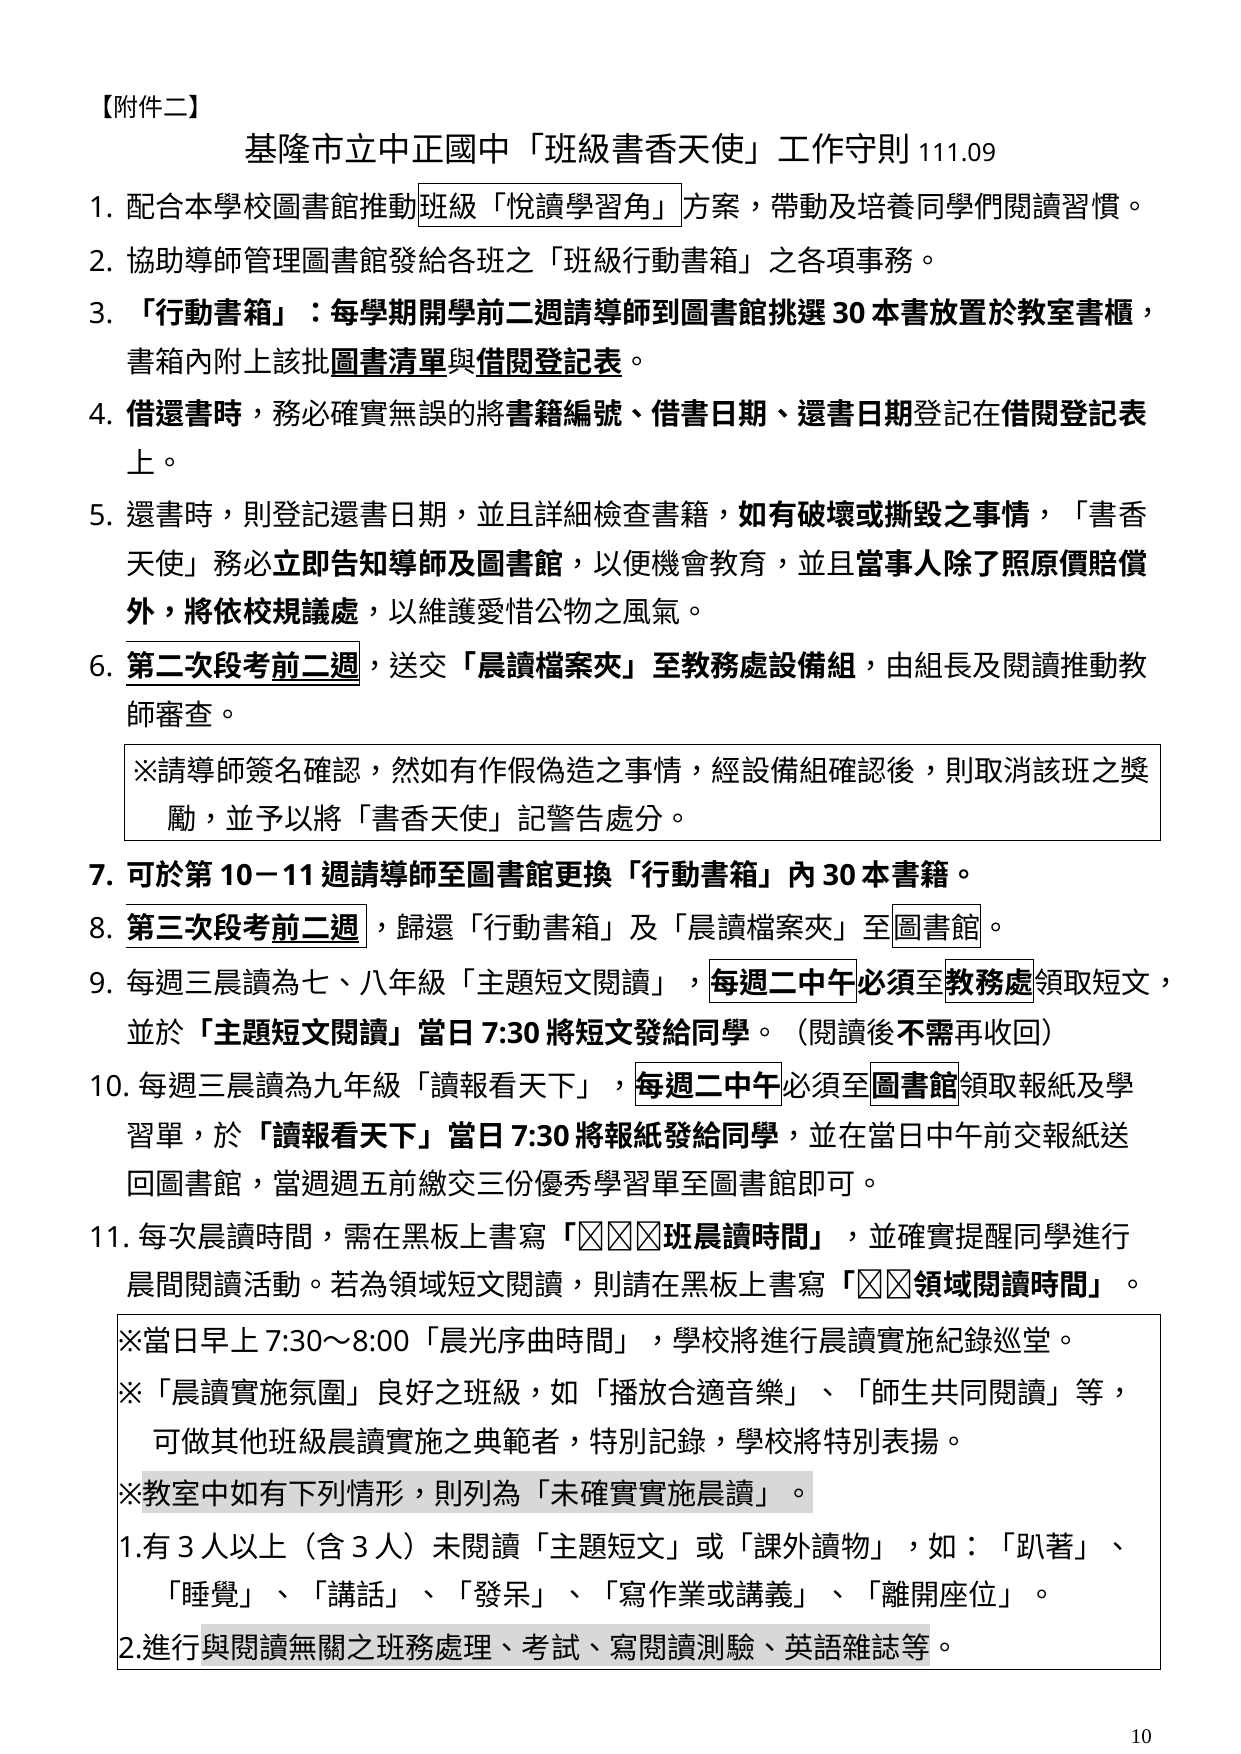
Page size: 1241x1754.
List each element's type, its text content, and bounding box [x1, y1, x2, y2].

list 每次晨讀時間，需在黑板上書寫「班晨讀時間」，並確實提醒同學進行晨間閱讀活動。若為領域短文閱讀，則請在黑板上書寫「領域閱讀時間」。 [89, 1213, 1152, 1304]
list 配合本學校圖書館推動班級「悅讀學習角」方案，帶動及培養同學們閱讀習慣。 [682, 183, 1152, 227]
text ※「晨讀實施氛圍」良好之班級，如「播放合適音樂」、「師生共同閱讀」等，可做其他班級晨讀實施之典範者，特別記錄，學校將特別表揚。 [118, 1367, 1160, 1461]
list 「行動書箱」：每學期開學前二週請導師到圖書館挑選30本書放置於教室書櫃，書箱內附上該批圖書清單與借閱登記表。 [89, 290, 1152, 381]
list 還書時，則登記還書日期，並且詳細檢查書籍，如有破壞或撕毀之事情，「書香天使」務必立即告知導師及圖書館，以便機會教育，並且當事人除了照原價賠償外，將依校規議處，以維護愛惜公物之風氣。 [89, 492, 1152, 631]
list 配合本學校圖書館推動班級「悅讀學習角」方案，帶動及培養同學們閱讀習慣。 [89, 183, 418, 227]
text ※當日早上7:30～8:00「晨光序曲時間」，學校將進行晨讀實施紀錄巡堂。 [118, 1315, 1160, 1360]
text 2.進行與閱讀無關之班務處理、考試、寫閱讀測驗、英語雜誌等。 [118, 1621, 1160, 1669]
list 配合本學校圖書館推動班級「悅讀學習角」方案，帶動及培養同學們閱讀習慣。 [419, 184, 681, 226]
text 1.有3人以上（含3人）未閱讀「主題短文」或「課外讀物」，如：「趴著」、「睡覺」、「講話」、「發呆」、「寫作業或講義」、「離開座位」。 [118, 1520, 1160, 1614]
list 協助導師管理圖書館發給各班之「班級行動書箱」之各項事務。 [89, 237, 1152, 280]
text 【附件二】 [89, 87, 1152, 123]
list 可於第10－11週請導師至圖書館更換「行動書箱」內30本書籍。 [89, 851, 1152, 894]
list 第三次段考前二週 ，歸還「行動書箱」及「晨讀檔案夾」至圖書館。 [89, 904, 366, 948]
text ※教室中如有下列情形，則列為「未確實實施晨讀」。 [118, 1468, 1160, 1513]
list 第二次段考前二週，送交「晨讀檔案夾」至教務處設備組，由組長及閱讀推動教師審查。 [89, 641, 1152, 734]
text ※請導師簽名確認，然如有作假偽造之事情，經設備組確認後，則取消該班之獎勵，並予以將「書香天使」記警告處分。 [125, 745, 1160, 840]
list 第三次段考前二週 ，歸還「行動書箱」及「晨讀檔案夾」至圖書館。 [981, 904, 1152, 948]
list 第三次段考前二週 ，歸還「行動書箱」及「晨讀檔案夾」至圖書館。 [367, 904, 892, 948]
list 每週三晨讀為九年級「讀報看天下」，每週二中午必須至圖書館領取報紙及學習單，於「讀報看天下」當日7:30將報紙發給同學，並在當日中午前交報紙送回圖書館，當週週五前繳交三份優秀學習單至圖書館即可。 [89, 1062, 1152, 1203]
list 借還書時，務必確實無誤的將書籍編號、借書日期、還書日期登記在借閱登記表上。 [89, 391, 1152, 482]
text 基隆市立中正國中「班級書香天使」工作守則111.09 [89, 123, 1152, 171]
list 每週三晨讀為七、八年級「主題短文閱讀」，每週二中午必須至教務處領取短文，並於「主題短文閱讀」當日7:30將短文發給同學。（閱讀後不需再收回） [89, 958, 1152, 1052]
